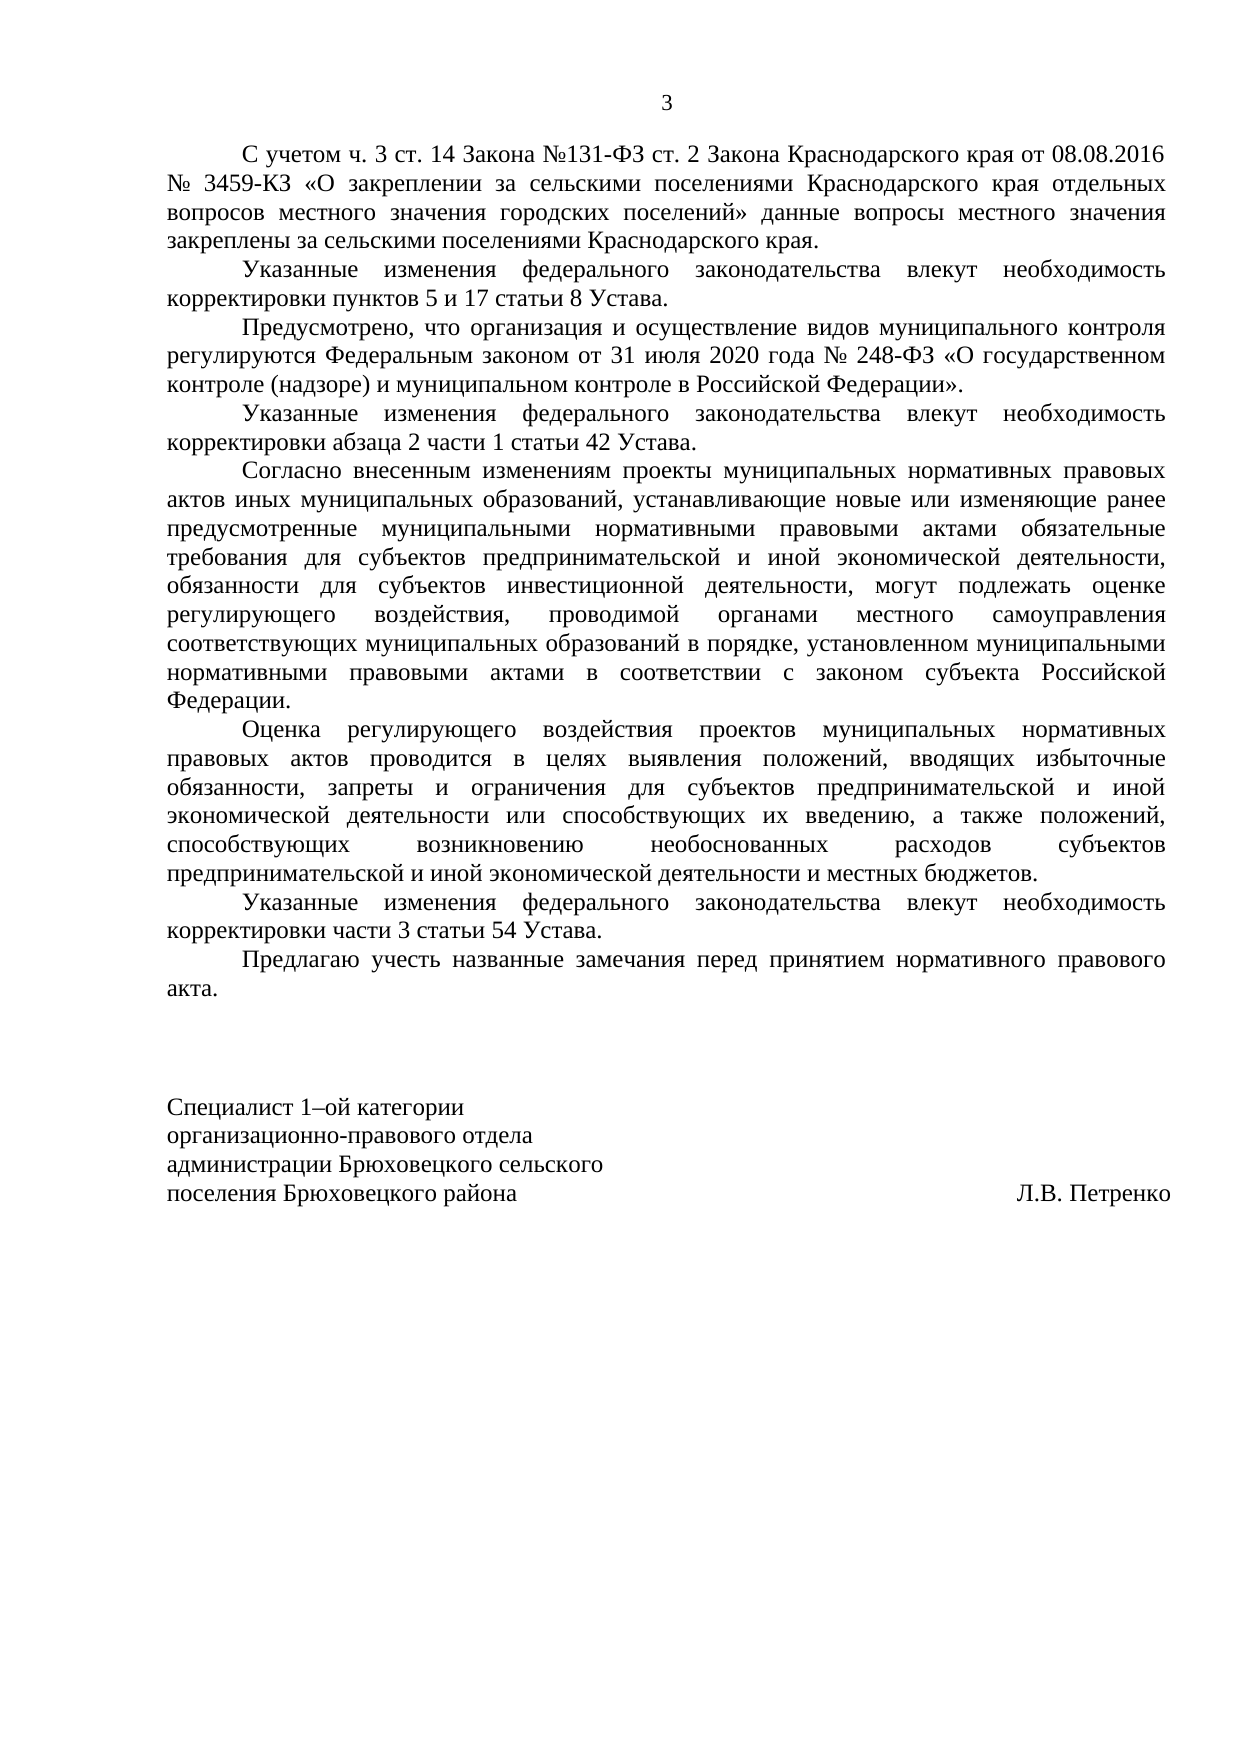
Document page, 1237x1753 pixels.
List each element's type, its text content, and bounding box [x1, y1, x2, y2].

text Предлагаю учесть названные замечания перед принятием нормативного правового акта. [167, 944, 1167, 1002]
text поселения Брюховецкого района Л.В. Петренко [167, 1178, 1167, 1207]
text организационно-правового отдела [167, 1121, 1167, 1149]
text Согласно внесенным изменениям проекты муниципальных нормативных правовых актов иных муниципальных образований, устанавливающие новые или изменяющие ранее предусмотренные муниципальными нормативными правовыми актами обязательные требования для субъектов предпринимательской и иной экономической деятельности, обязанности для субъектов инвестиционной деятельности, могут подлежать оценке регулирующего воздействия, проводимой органами местного самоуправления соответствующих муниципальных образований в порядке, установленном муниципальными нормативными правовыми актами в соответствии с законом субъекта Российской Федерации. [167, 455, 1167, 714]
text Предусмотрено, что организация и осуществление видов муниципального контроля регулируются Федеральным законом от 31 июля 2020 года № 248-ФЗ «О государственном контроле (надзоре) и муниципальном контроле в Российской Федерации». [167, 312, 1167, 398]
text Указанные изменения федерального законодательства влекут необходимость корректировки пунктов 5 и 17 статьи 8 Устава. [167, 254, 1167, 312]
text Специалист 1–ой категории [167, 1092, 1167, 1121]
text Указанные изменения федерального законодательства влекут необходимость корректировки абзаца 2 части 1 статьи 42 Устава. [167, 398, 1167, 455]
text С учетом ч. 3 ст. 14 Закона №131-ФЗ ст. 2 Закона Краснодарского края от 08.08.2016 № 3459-КЗ «О закреплении за сельскими поселениями Краснодарского края отдельных вопросов местного значения городских поселений» данные вопросы местного значения закреплены за сельскими поселениями Краснодарского края. [167, 139, 1167, 254]
text Оценка регулирующего воздействия проектов муниципальных нормативных правовых актов проводится в целях выявления положений, вводящих избыточные обязанности, запреты и ограничения для субъектов предпринимательской и иной экономической деятельности или способствующих их введению, а также положений, способствующих возникновению необоснованных расходов субъектов предпринимательской и иной экономической деятельности и местных бюджетов. [167, 714, 1167, 887]
text администрации Брюховецкого сельского [167, 1149, 1167, 1178]
text Указанные изменения федерального законодательства влекут необходимость корректировки части 3 статьи 54 Устава. [167, 887, 1167, 944]
